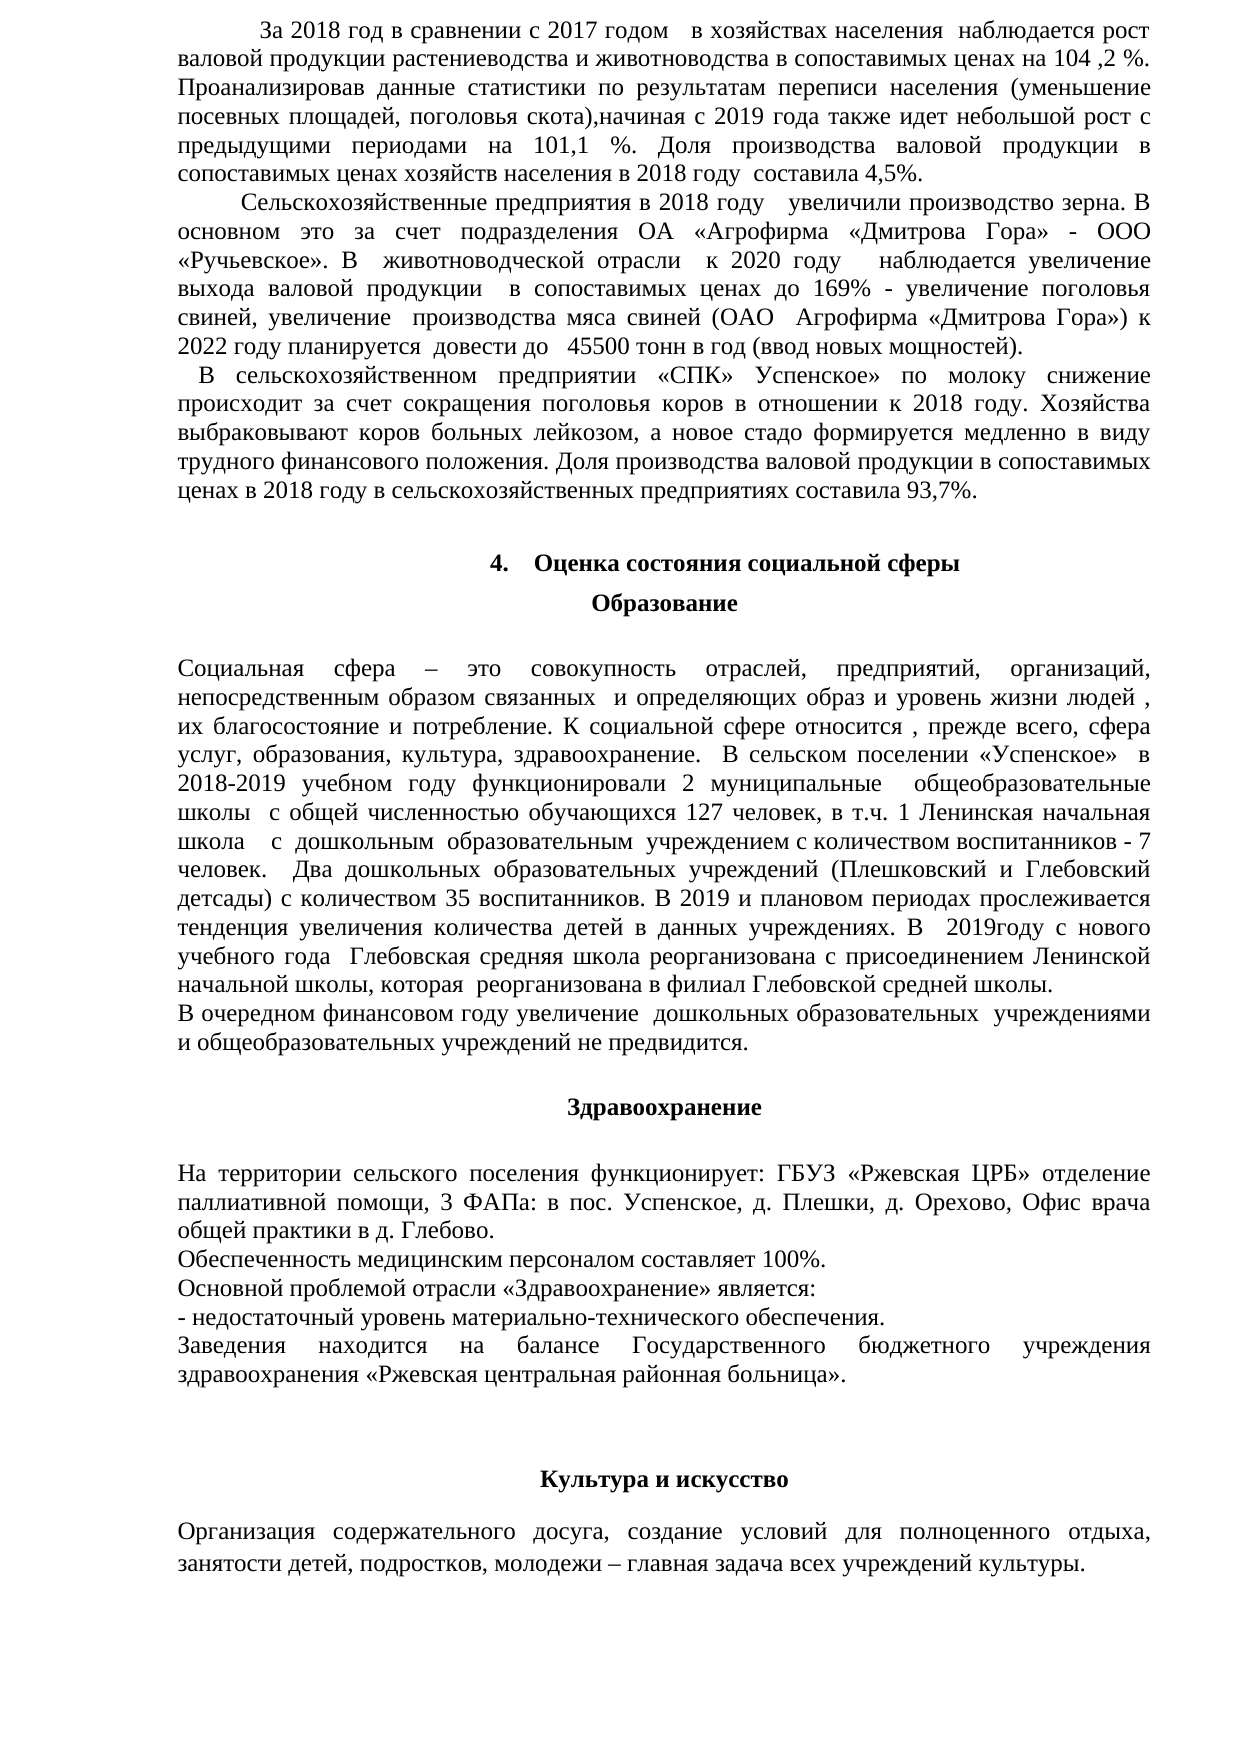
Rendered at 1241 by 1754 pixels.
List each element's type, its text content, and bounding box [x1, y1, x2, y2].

text Образование [177, 584, 1152, 617]
text Социальная сфера – это совокупность отраслей, предприятий, организаций, непосредственным образом связанных и определяющих образ и уровень жизни людей , их благосостояние и потребление. К социальной сфере относится , прежде всего, сфера услуг, образования, культура, здравоохранение. В сельском поселении «Успенское» в 2018-2019 учебном году функционировали 2 муниципальные общеобразовательные школы с общей численностью обучающихся 127 человек, в т.ч. 1 Ленинская начальная школа с дошкольным образовательным учреждением с количеством воспитанников - 7 человек. Два дошкольных образовательных учреждений (Плешковский и Глебовский детсады) с количеством 35 воспитанников. В 2019 и плановом периодах прослеживается тенденция увеличения количества детей в данных учреждениях. В 2019году с нового учебного года Глебовская средняя школа реорганизована с присоединением Ленинской начальной школы, которая реорганизована в филиал Глебовской средней школы. [177, 653, 1152, 998]
text Обеспеченность медицинским персоналом составляет 100%. [177, 1244, 1152, 1273]
text Культура и искусство [177, 1464, 1152, 1493]
text Основной проблемой отрасли «Здравоохранение» является: [177, 1273, 1152, 1302]
text Организация содержательного досуга, создание условий для полноценного отдыха, занятости детей, подростков, молодежи – главная задача всех учреждений культуры. [177, 1512, 1152, 1577]
text В очередном финансовом году увеличение дошкольных образовательных учреждениями и общеобразовательных учреждений не предвидится. [177, 998, 1152, 1056]
text Заведения находится на балансе Государственного бюджетного учреждения здравоохранения «Ржевская центральная районная больница». [177, 1330, 1152, 1388]
text За 2018 год в сравнении с 2017 годом в хозяйствах населения наблюдается рост валовой продукции растениеводства и животноводства в сопоставимых ценах на 104 ,2 %. Проанализировав данные статистики по результатам переписи населения (уменьшение посевных площадей, поголовья скота),начиная с 2019 года также идет небольшой рост с предыдущими периодами на 101,1 %. Доля производства валовой продукции в сопоставимых ценах хозяйств населения в 2018 году составила 4,5%. [177, 15, 1152, 187]
text Сельскохозяйственные предприятия в 2018 году увеличили производство зерна. В основном это за счет подразделения ОА «Агрофирма «Дмитрова Гора» - ООО «Ручьевское». В животноводческой отрасли к 2020 году наблюдается увеличение выхода валовой продукции в сопоставимых ценах до 169% - увеличение поголовья свиней, увеличение производства мяса свиней (ОАО Агрофирма «Дмитрова Гора») к 2022 году планируется довести до 45500 тонн в год (ввод новых мощностей). [177, 187, 1152, 360]
list Оценка состояния социальной сферы [490, 544, 1152, 576]
text В сельскохозяйственном предприятии «СПК» Успенское» по молоку снижение происходит за счет сокращения поголовья коров в отношении к 2018 году. Хозяйства выбраковывают коров больных лейкозом, а новое стадо формируется медленно в виду трудного финансового положения. Доля производства валовой продукции в сопоставимых ценах в 2018 году в сельскохозяйственных предприятиях составила 93,7%. [177, 360, 1152, 503]
text - недостаточный уровень материально-технического обеспечения. [177, 1302, 1152, 1330]
text На территории сельского поселения функционирует: ГБУЗ «Ржевская ЦРБ» отделение паллиативной помощи, 3 ФАПа: в пос. Успенское, д. Плешки, д. Орехово, Офис врача общей практики в д. Глебово. [177, 1158, 1152, 1244]
text Здравоохранение [177, 1089, 1152, 1121]
